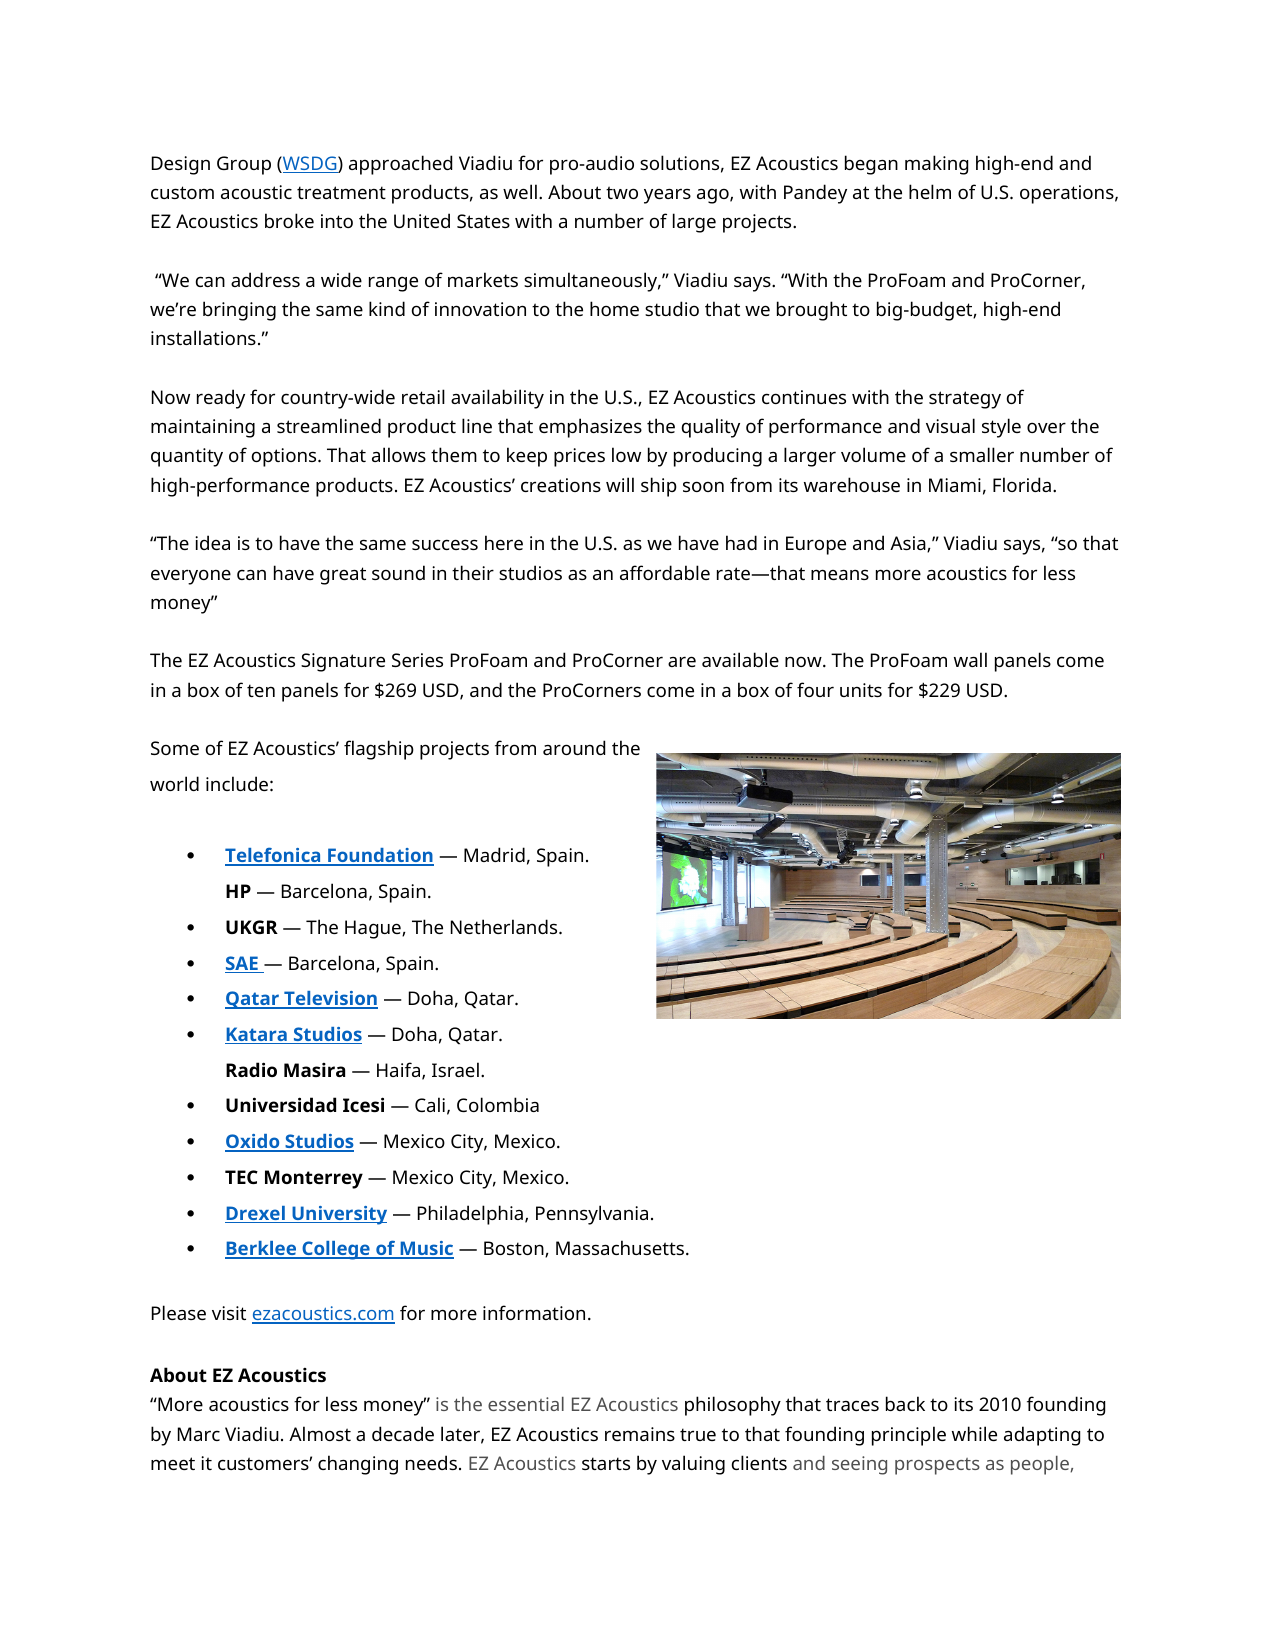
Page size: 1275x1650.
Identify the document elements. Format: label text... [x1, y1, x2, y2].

list Oxido Studios — Mexico City, Mexico. [187, 1128, 1125, 1154]
text Please visit ezacoustics.com for more information. [150, 1301, 1125, 1358]
list Qatar Television — Doha, Qatar. [187, 986, 656, 1011]
list UKGR — The Hague, The Netherlands. [187, 914, 656, 939]
list Berklee College of Music — Boston, Massachusetts. [187, 1236, 1125, 1261]
text “We can address a wide range of markets simultaneously,” Viadiu says. “With the ProFoam and ProCorner, we’re bringing the same kind of innovation to the home studio that we brought to big-budget, high-end installations.” [150, 267, 1125, 351]
text Now ready for country-wide retail availability in the U.S., EZ Acoustics continues with the strategy of maintaining a streamlined product line that emphasizes the quality of performance and visual style over the quantity of options. That allows them to keep prices low by producing a larger volume of a smaller number of high-performance products. EZ Acoustics’ creations will ship soon from its warehouse in Miami, Florida. [150, 384, 1125, 497]
list Drexel University — Philadelphia, Pennsylvania. [187, 1200, 1125, 1225]
list Katara Studios — Doha, Qatar. Radio Masira — Haifa, Israel. [187, 1021, 1125, 1082]
list Telefonica Foundation — Madrid, Spain. HP — Barcelona, Spain. [187, 843, 656, 904]
text The EZ Acoustics Signature Series ProFoam and ProCorner are available now. The ProFoam wall panels come in a box of ten panels for $269 USD, and the ProCorners come in a box of four units for $229 USD. [150, 648, 1125, 702]
text “The idea is to have the same success here in the U.S. as we have had in Europe and Asia,” Viadiu says, “so that everyone can have great sound in their studios as an affordable rate—that means more acoustics for less money” [150, 531, 1125, 614]
text Some of EZ Acoustics’ flagship projects from around the world include: [150, 735, 1125, 797]
list Universidad Icesi — Cali, Colombia [187, 1093, 1125, 1118]
text About EZ Acoustics [150, 1362, 1125, 1388]
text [150, 1392, 1125, 1476]
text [150, 150, 1125, 234]
list SAE — Barcelona, Spain. [187, 950, 656, 975]
list TEC Monterrey — Mexico City, Mexico. [187, 1164, 1125, 1190]
picture [656, 753, 1121, 1019]
